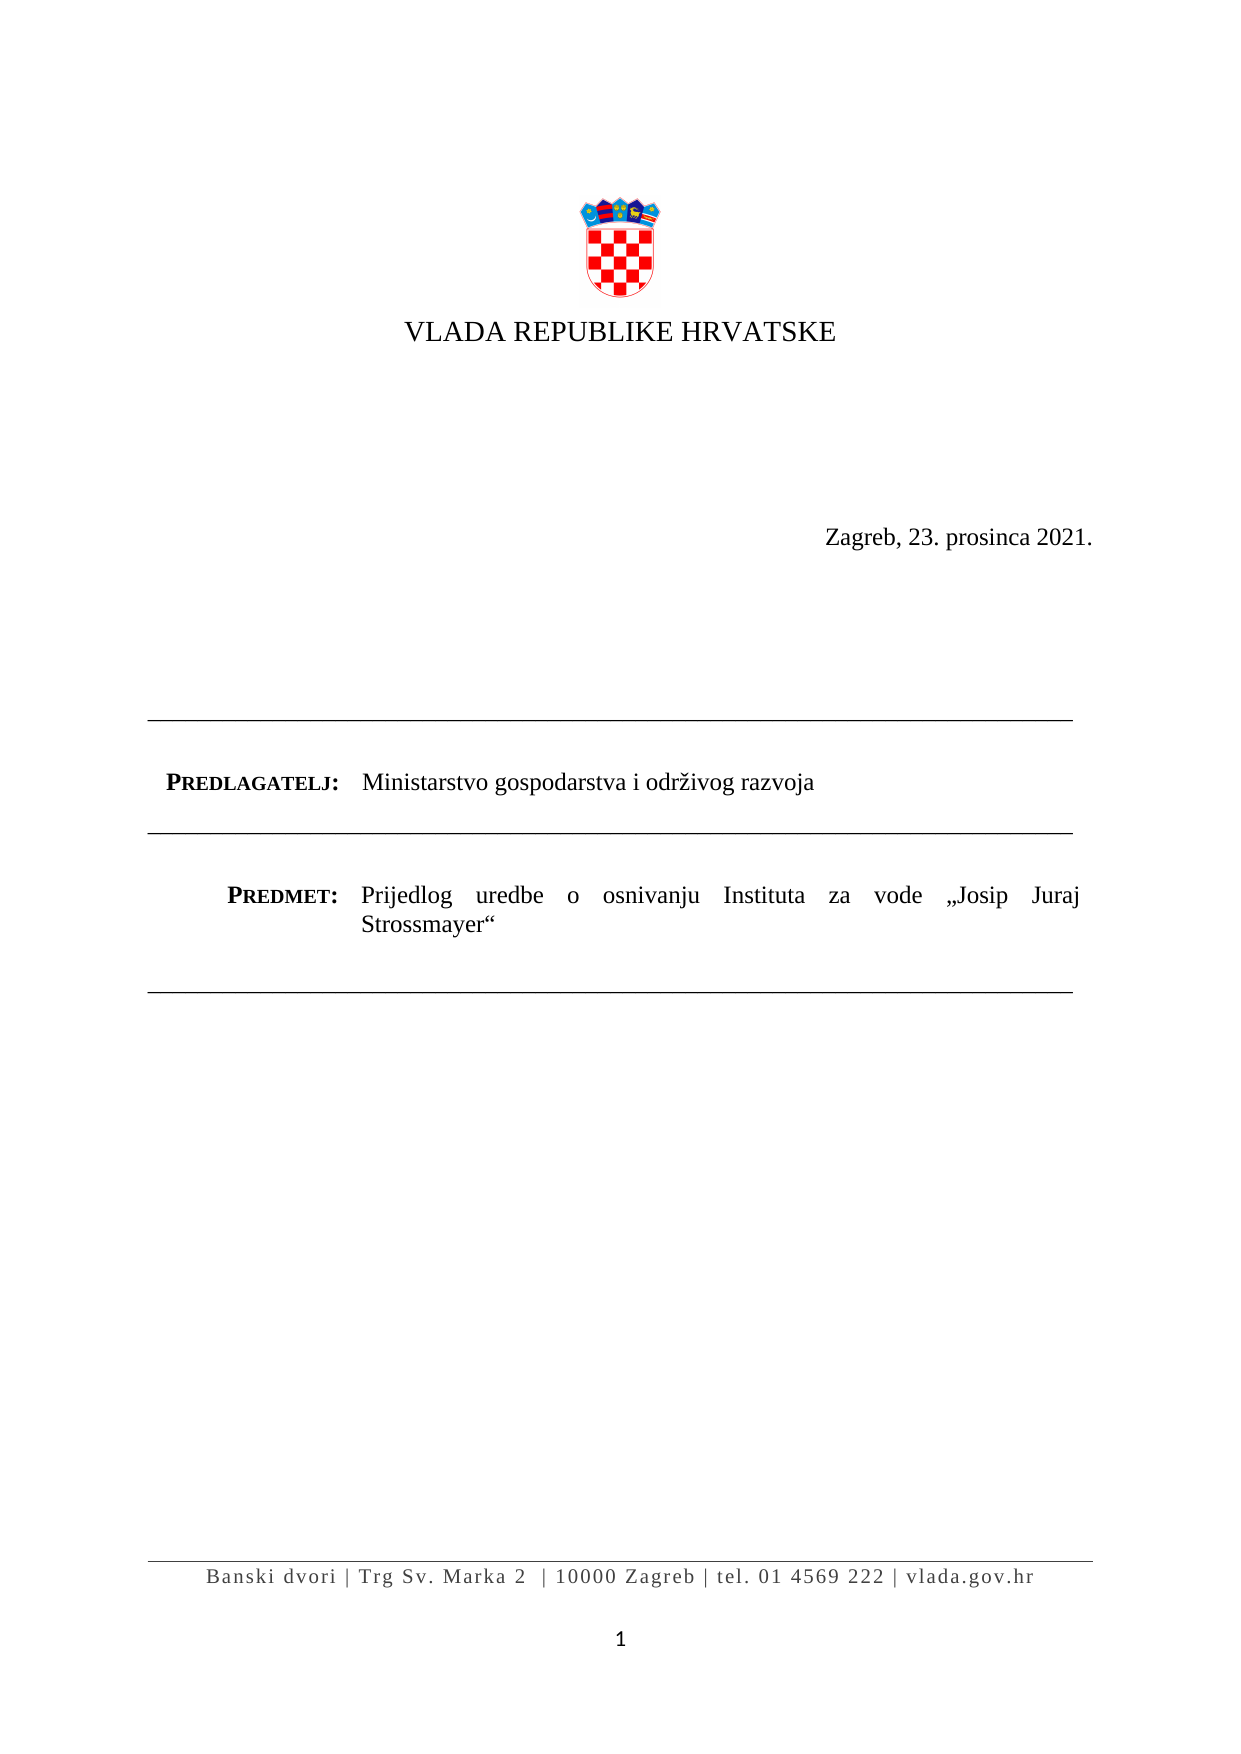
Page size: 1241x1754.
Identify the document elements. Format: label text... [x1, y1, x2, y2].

table_header Predmet: [148, 837, 349, 967]
text __________________________________________________________________________ [148, 808, 1093, 837]
table_header Ministarstvo gospodarstva i održivog razvoja [351, 724, 1093, 808]
picture [578, 195, 662, 308]
table_header Prijedlog uredbe o osnivanju Instituta za vode „Josip Juraj Strossmayer“ [350, 837, 1093, 967]
text VLADA REPUBLIKE HRVATSKE [148, 314, 1093, 347]
text Banski dvori | Trg Sv. Marka 2 | 10000 Zagreb | tel. 01 4569 222 | vlada.gov.hr [148, 1562, 1093, 1588]
table_header Predlagatelj: [148, 724, 351, 808]
text __________________________________________________________________________ [148, 967, 1093, 995]
text Zagreb, 23. prosinca 2021. [148, 522, 1093, 551]
text __________________________________________________________________________ [148, 695, 1093, 723]
